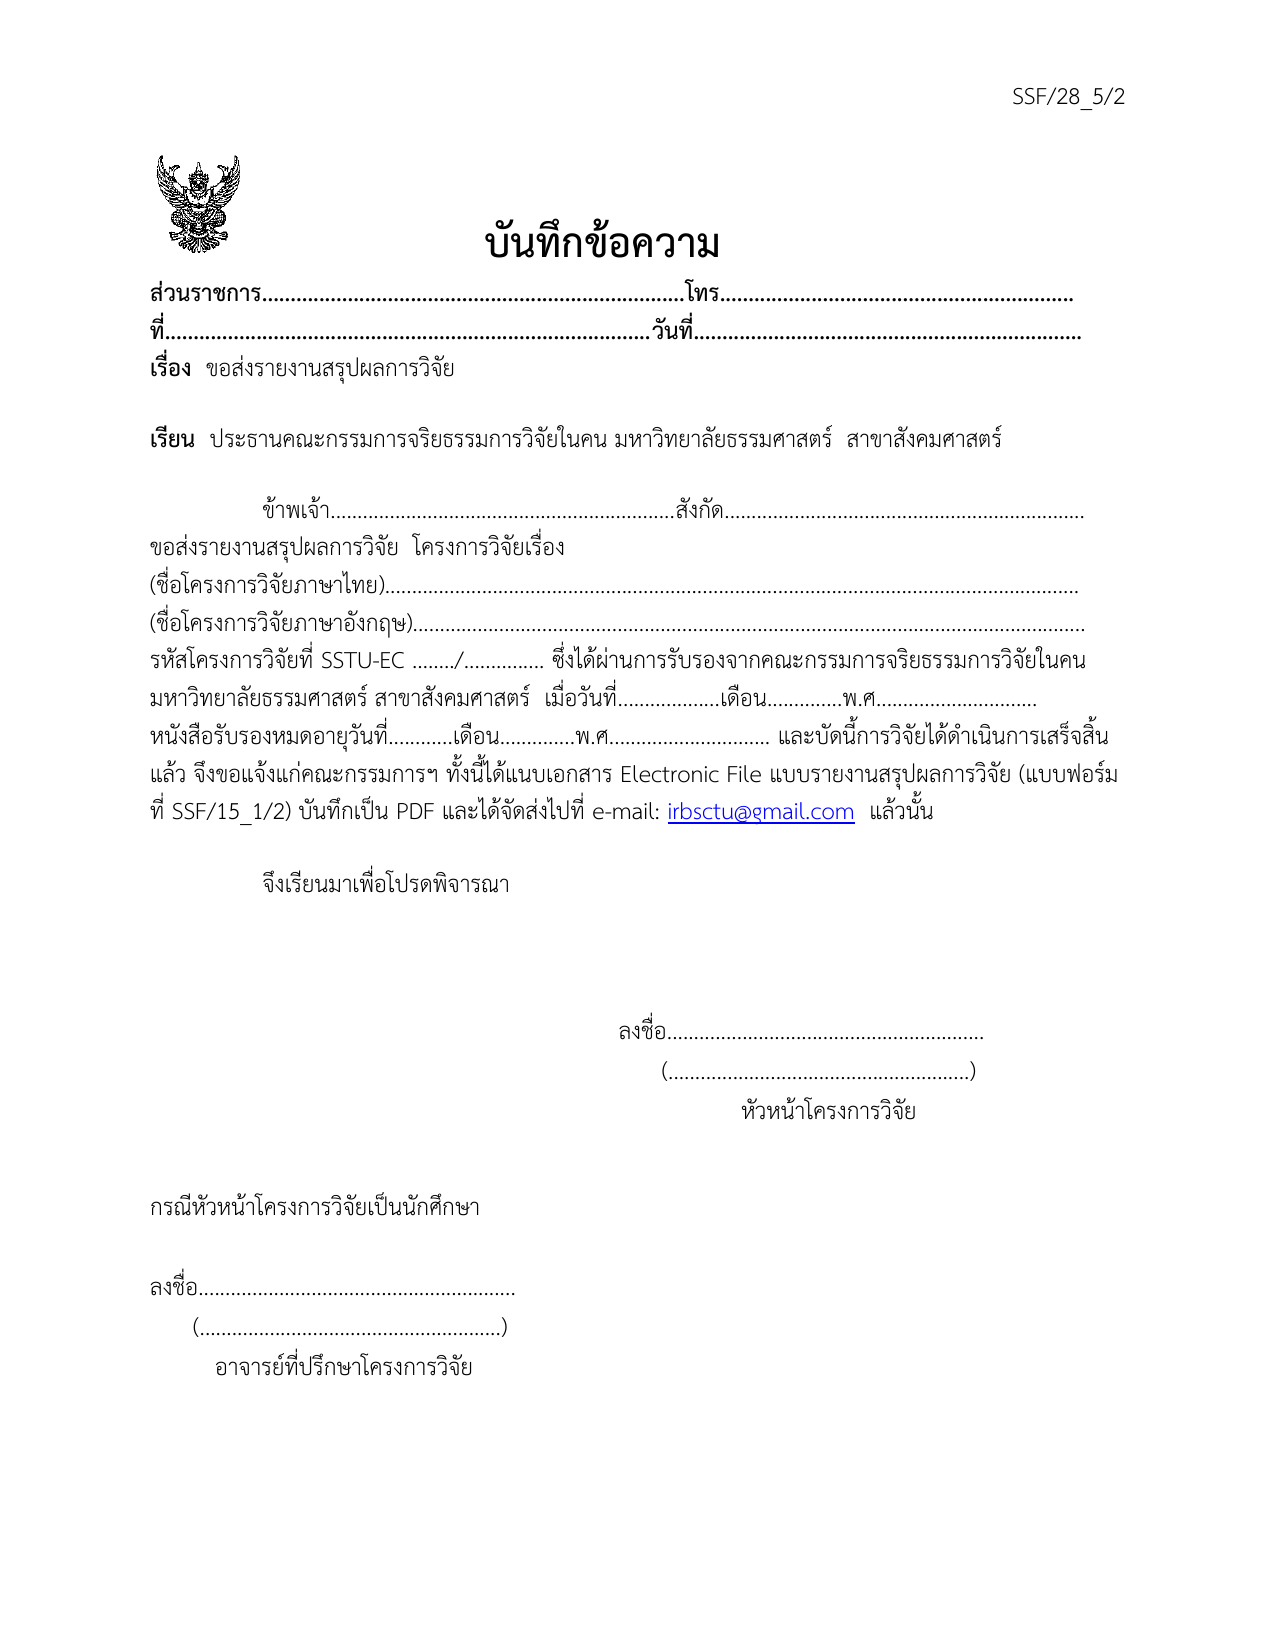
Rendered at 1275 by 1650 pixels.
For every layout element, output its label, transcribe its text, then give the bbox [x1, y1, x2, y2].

text ส่วนราชการ..........................................................................โทร.............................................................. [150, 272, 1125, 310]
text ขอส่งรายงานสรุปผลการวิจัย โครงการวิจัยเรื่อง [150, 526, 1125, 564]
text (ชื่อโครงการวิจัยภาษาอังกฤษ)............................................................................................................................. [150, 602, 1125, 639]
text (ชื่อโครงการวิจัยภาษาไทย)................................................................................................................................. [150, 564, 1125, 602]
text เรียน ประธานคณะกรรมการจริยธรรมการวิจัยในคน มหาวิทยาลัยธรรมศาสตร์ สาขาสังคมศาสตร์ [150, 418, 1125, 456]
picture [150, 150, 248, 258]
text กรณีหัวหน้าโครงการวิจัยเป็นนักศึกษา [150, 1186, 1125, 1224]
text อาจารย์ที่ปรึกษาโครงการวิจัย [150, 1346, 1125, 1383]
table_header ลงชื่อ........................................................... (........................................................) หัวหน้าโครงการวิจัย [607, 971, 1035, 1146]
text จึงเรียนมาเพื่อโปรดพิจารณา [187, 863, 1125, 901]
text ลงชื่อ........................................................... [150, 1266, 1125, 1304]
text บันทึกข้อความ [150, 150, 1125, 272]
text เรื่อง ขอส่งรายงานสรุปผลการวิจัย [150, 347, 1125, 385]
text (........................................................) [150, 1306, 1125, 1343]
text ที่.....................................................................................วันที่.................................................................... [150, 310, 1125, 347]
text ข้าพเจ้า................................................................สังกัด................................................................... [150, 489, 1125, 526]
text รหัสโครงการวิจัยที่ SSTU-EC ……../............... ซึ่งได้ผ่านการรับรองจากคณะกรรมการจริยธรรมการวิจัยในคน มหาวิทยาลัยธรรมศาสตร์ สาขาสังคมศาสตร์ เมื่อวันที่...................เดือน..............พ.ศ.............................. หนังสือรับรองหมดอายุวันที่............เดือน..............พ.ศ.............................. และบัดนี้การวิจัยได้ดำเนินการเสร็จสิ้นแล้ว จึงขอแจ้งแก่คณะกรรมการฯ ทั้งนี้ได้แนบเอกสาร Electronic File แบบรายงานสรุปผลการวิจัย (แบบฟอร์มที่ SSF/15_1/2) บันทึกเป็น PDF และได้จัดส่งไปที่ e-mail: irbsctu@gmail.com แล้วนั้น [150, 639, 1125, 828]
